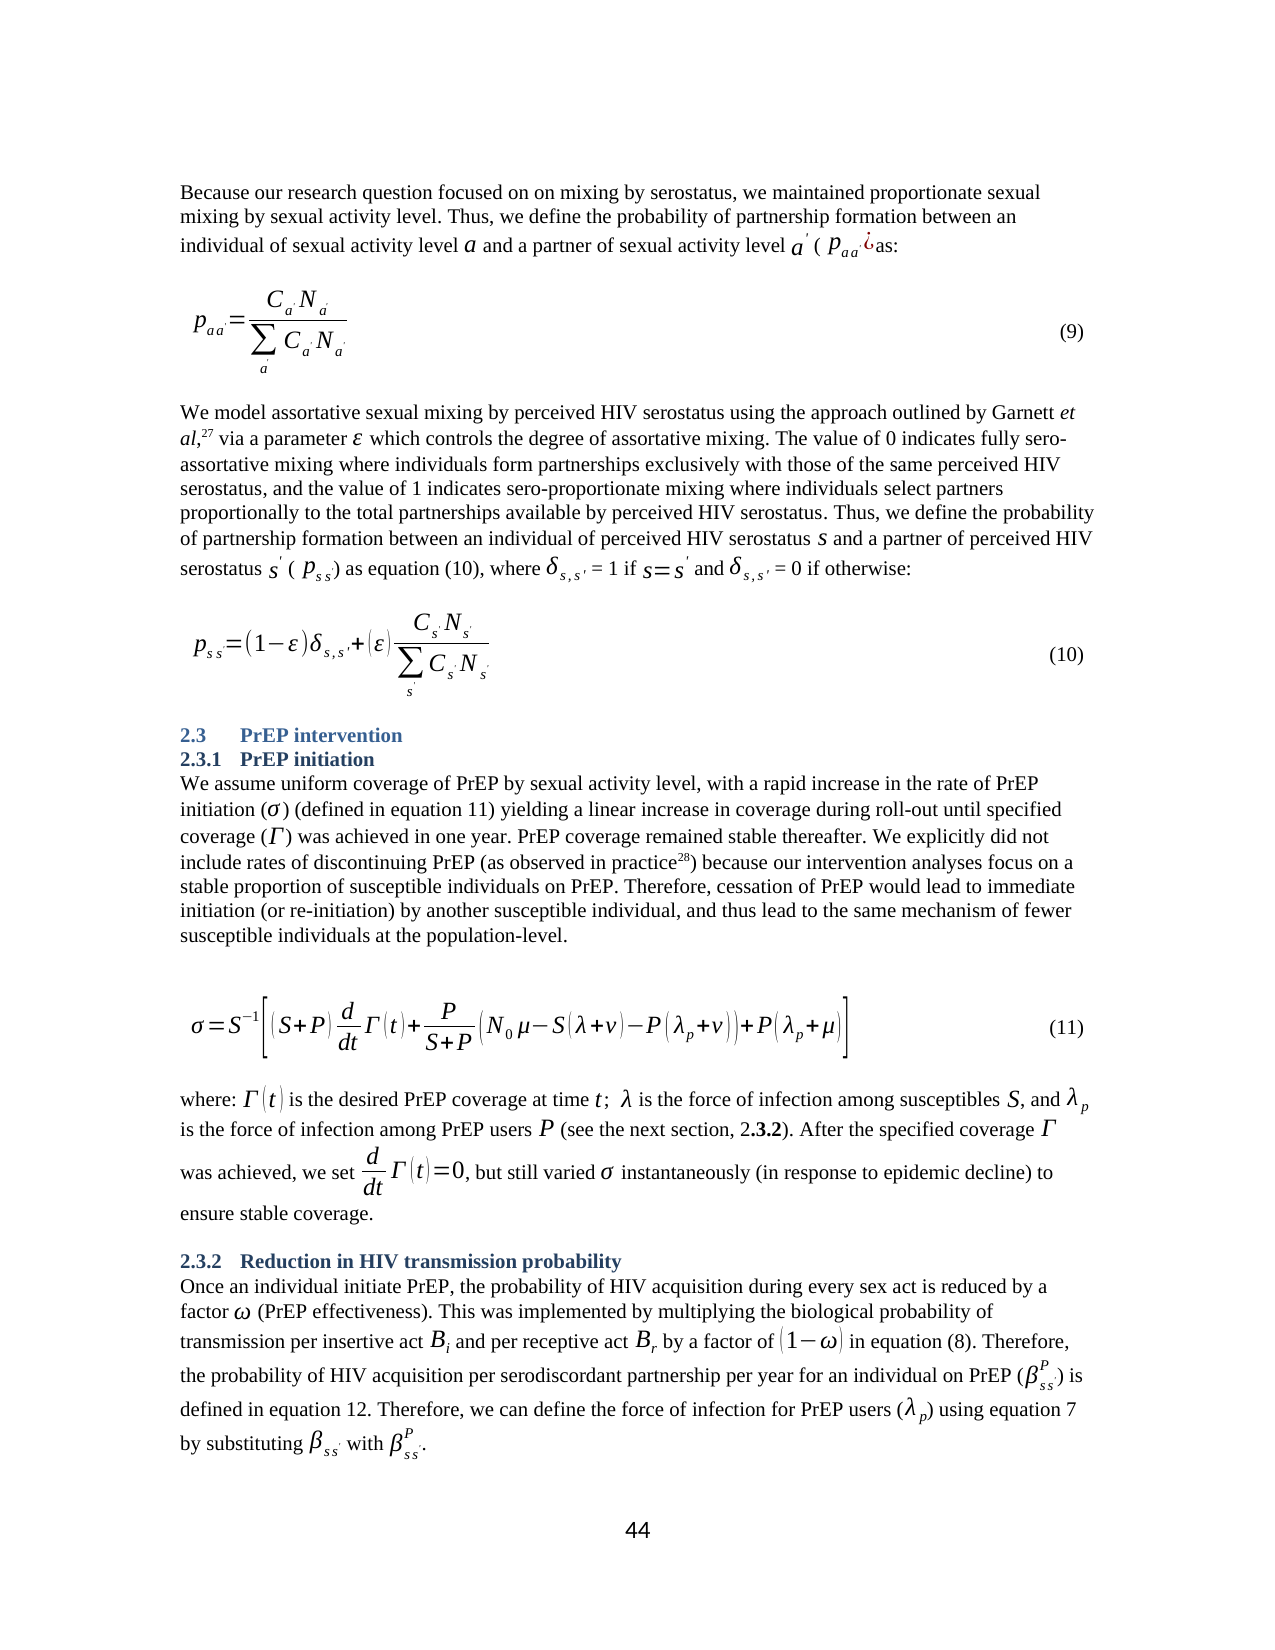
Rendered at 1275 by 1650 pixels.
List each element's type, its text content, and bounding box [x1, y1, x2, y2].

text We model assortative sexual mixing by perceived HIV serostatus using the approach outlined by Garnett et al,27 via a parameter which controls the degree of assortative mixing. The value of 0 indicates fully sero-assortative mixing where individuals form partnerships exclusively with those of the same perceived HIV serostatus, and the value of 1 indicates sero-proportionate mixing where individuals select partners proportionally to the total partnerships available by perceived HIV serostatus. Thus, we define the probability of partnership formation between an individual of perceived HIV serostatus and a partner of perceived HIV serostatus ( ) as equation (10), where = 1 if and = 0 if otherwise: [180, 400, 1095, 585]
table_header [180, 995, 1019, 1059]
table_header [180, 286, 1019, 376]
text Once an individual initiate PrEP, the probability of HIV acquisition during every sex act is reduced by a factor (PrEP effectiveness). This was implemented by multiplying the biological probability of transmission per insertive act and per receptive act by a factor of in equation (8). Therefore, the probability of HIV acquisition per serodiscordant partnership per year for an individual on PrEP () is defined in equation 12. Therefore, we can define the force of infection for PrEP users () using equation 7 by substituting with . [180, 1273, 1095, 1462]
text We assume uniform coverage of PrEP by sexual activity level, with a rapid increase in the rate of PrEP initiation () (defined in equation 11) yielding a linear increase in coverage during roll-out until specified coverage () was achieved in one year. PrEP coverage remained stable thereafter. We explicitly did not include rates of discontinuing PrEP (as observed in practice28) because our intervention analyses focus on a stable proportion of susceptible individuals on PrEP. Therefore, cessation of PrEP would lead to immediate initiation (or re-initiation) by another susceptible individual, and thus lead to the same mechanism of fewer susceptible individuals at the population-level. [180, 771, 1095, 947]
table_header [180, 609, 1019, 699]
table_header (10) [1019, 609, 1095, 699]
table_header (11) [1019, 995, 1095, 1059]
subtitle Reduction in HIV transmission probability [180, 1249, 1095, 1273]
table_header (9) [1019, 286, 1095, 376]
subtitle PrEP initiation [180, 747, 1095, 771]
subtitle PrEP intervention [180, 723, 1095, 747]
text Because our research question focused on on mixing by serostatus, we maintained proportionate sexual mixing by sexual activity level. Thus, we define the probability of partnership formation between an individual of sexual activity level and a partner of sexual activity level ( as: [180, 180, 1095, 262]
text where: is the desired PrEP coverage at time ; is the force of infection among susceptibles , and is the force of infection among PrEP users (see the next section, 2.3.2). After the specified coverage was achieved, we set , but still varied instantaneously (in response to epidemic decline) to ensure stable coverage. [180, 1083, 1095, 1225]
